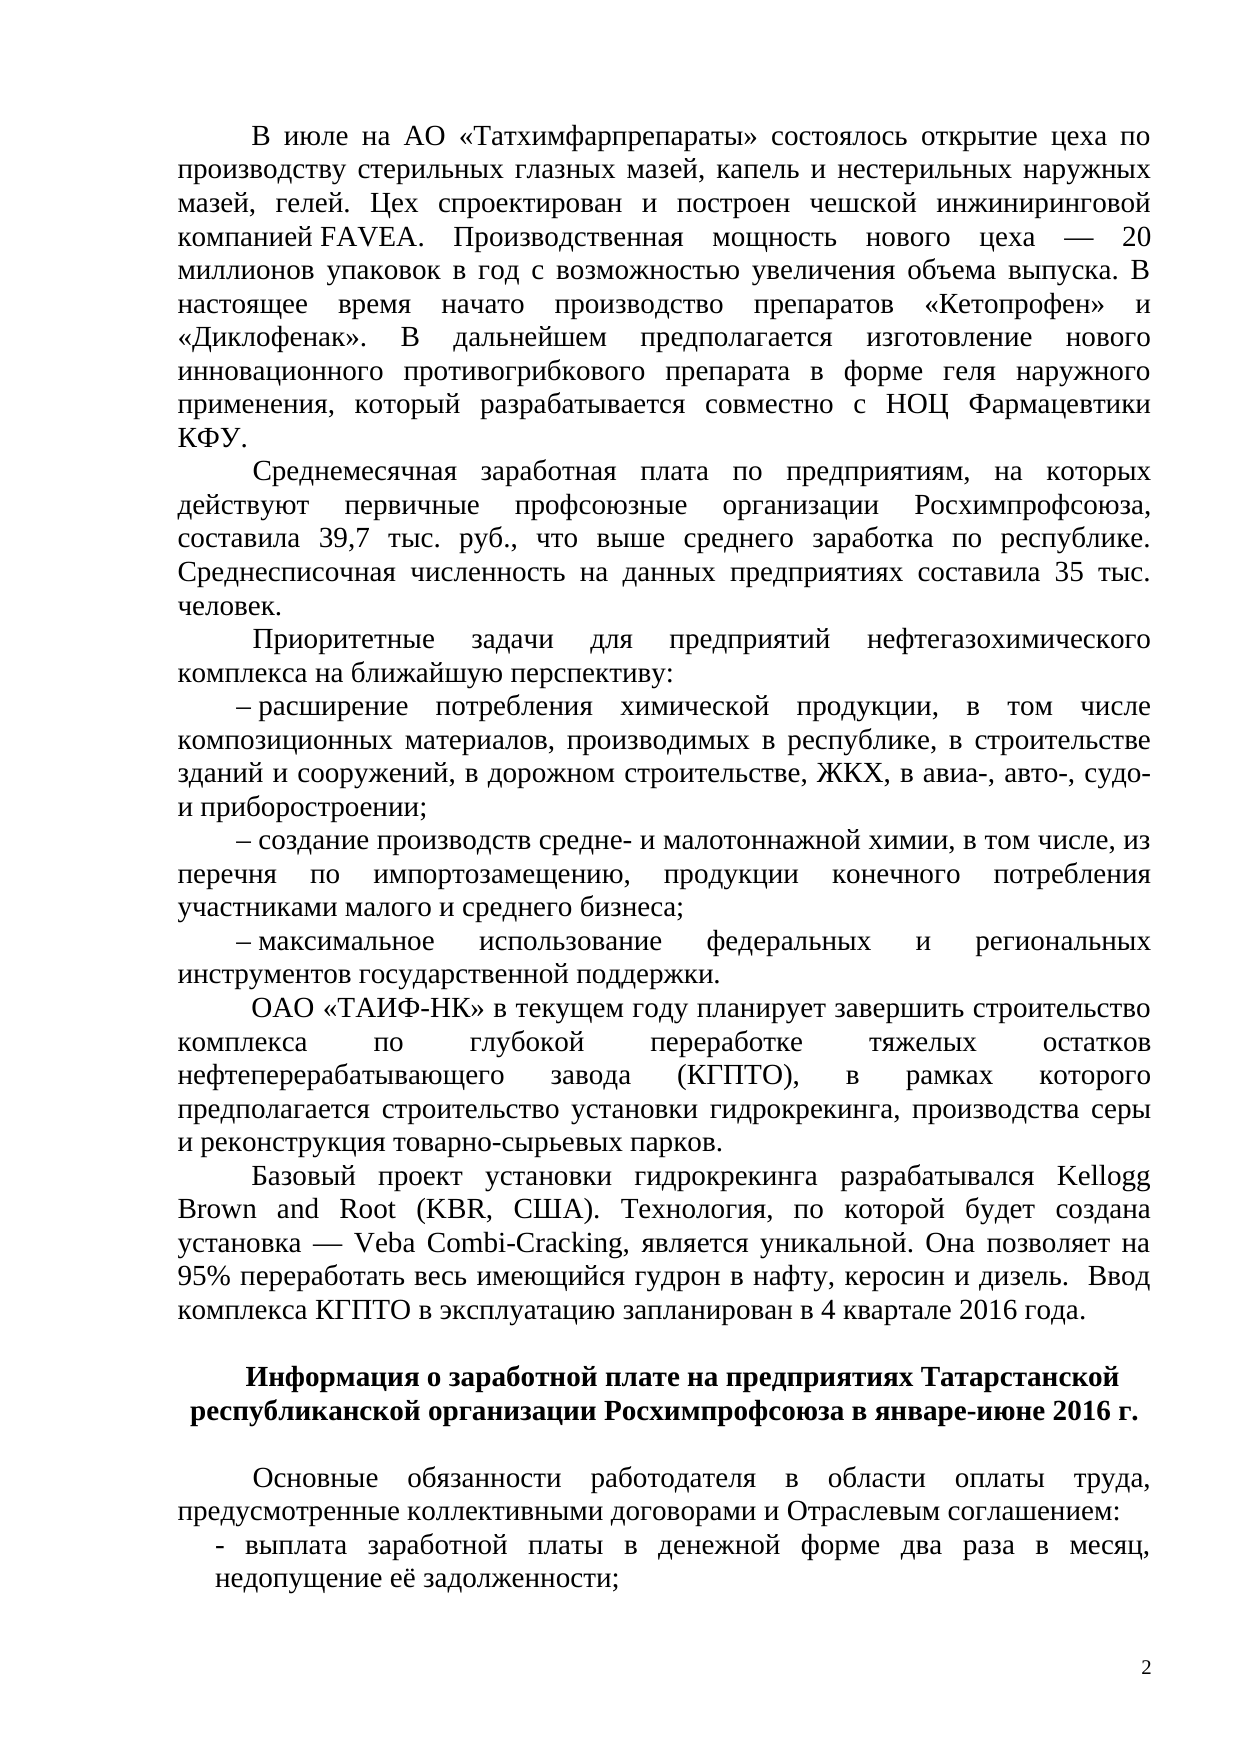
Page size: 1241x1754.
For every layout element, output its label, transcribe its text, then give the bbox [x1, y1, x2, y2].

text – создание производств средне- и малотоннажной химии, в том числе, из перечня по импортозамещению, продукции конечного потребления участниками малого и среднего бизнеса; [177, 822, 1152, 923]
list - выплата заработной платы в денежной форме два раза в месяц, недопущение её задолженности; [215, 1527, 1152, 1594]
text Среднемесячная заработная плата по предприятиям, на которых действуют первичные профсоюзные организации Росхимпрофсоюза, составила 39,7 тыс. руб., что выше среднего заработка по республике. Среднесписочная численность на данных предприятиях составила 35 тыс. человек. [177, 453, 1152, 621]
text Базовый проект установки гидрокрекинга разрабатывался Kellogg Brown and Root (KBR, США). Технология, по которой будет создана установка — Veba Combi-Cracking, является уникальной. Она позволяет на 95% переработать весь имеющийся гудрон в нафту, керосин и дизель. Ввод комплекса КГПТО в эксплуатацию запланирован в 4 квартале 2016 года. [177, 1158, 1152, 1326]
text Информация о заработной плате на предприятиях Татарстанской республиканской организации Росхимпрофсоюза в январе-июне 2016 г. [177, 1359, 1152, 1426]
text ОАО «ТАИФ-НК» в текущем году планирует завершить строительство комплекса по глубокой переработке тяжелых остатков нефтеперерабатывающего завода (КГПТО), в рамках которого предполагается строительство установки гидрокрекинга, производства серы и реконструкция товарно-сырьевых парков. [177, 990, 1152, 1158]
text Основные обязанности работодателя в области оплаты труда, предусмотренные коллективными договорами и Отраслевым соглашением: [177, 1460, 1152, 1527]
text В июле на АО «Татхимфарпрепараты» состоялось открытие цеха по производству стерильных глазных мазей, капель и нестерильных наружных мазей, гелей. Цех спроектирован и построен чешской инжиниринговой компанией FAVEA. Производственная мощность нового цеха — 20 миллионов упаковок в год с возможностью увеличения объема выпуска. В настоящее время начато производство препаратов «Кетопрофен» и «Диклофенак». В дальнейшем предполагается изготовление нового инновационного противогрибкового препарата в форме геля наружного применения, который разрабатывается совместно с НОЦ Фармацевтики КФУ. [177, 118, 1152, 453]
text – расширение потребления химической продукции, в том числе композиционных материалов, производимых в республике, в строительстве зданий и сооружений, в дорожном строительстве, ЖКХ, в авиа-, авто-, судо- и приборостроении; [177, 688, 1152, 822]
text Приоритетные задачи для предприятий нефтегазохимического комплекса на ближайшую перспективу: [177, 621, 1152, 688]
text – максимальное использование федеральных и региональных инструментов государственной поддержки. [177, 923, 1152, 990]
